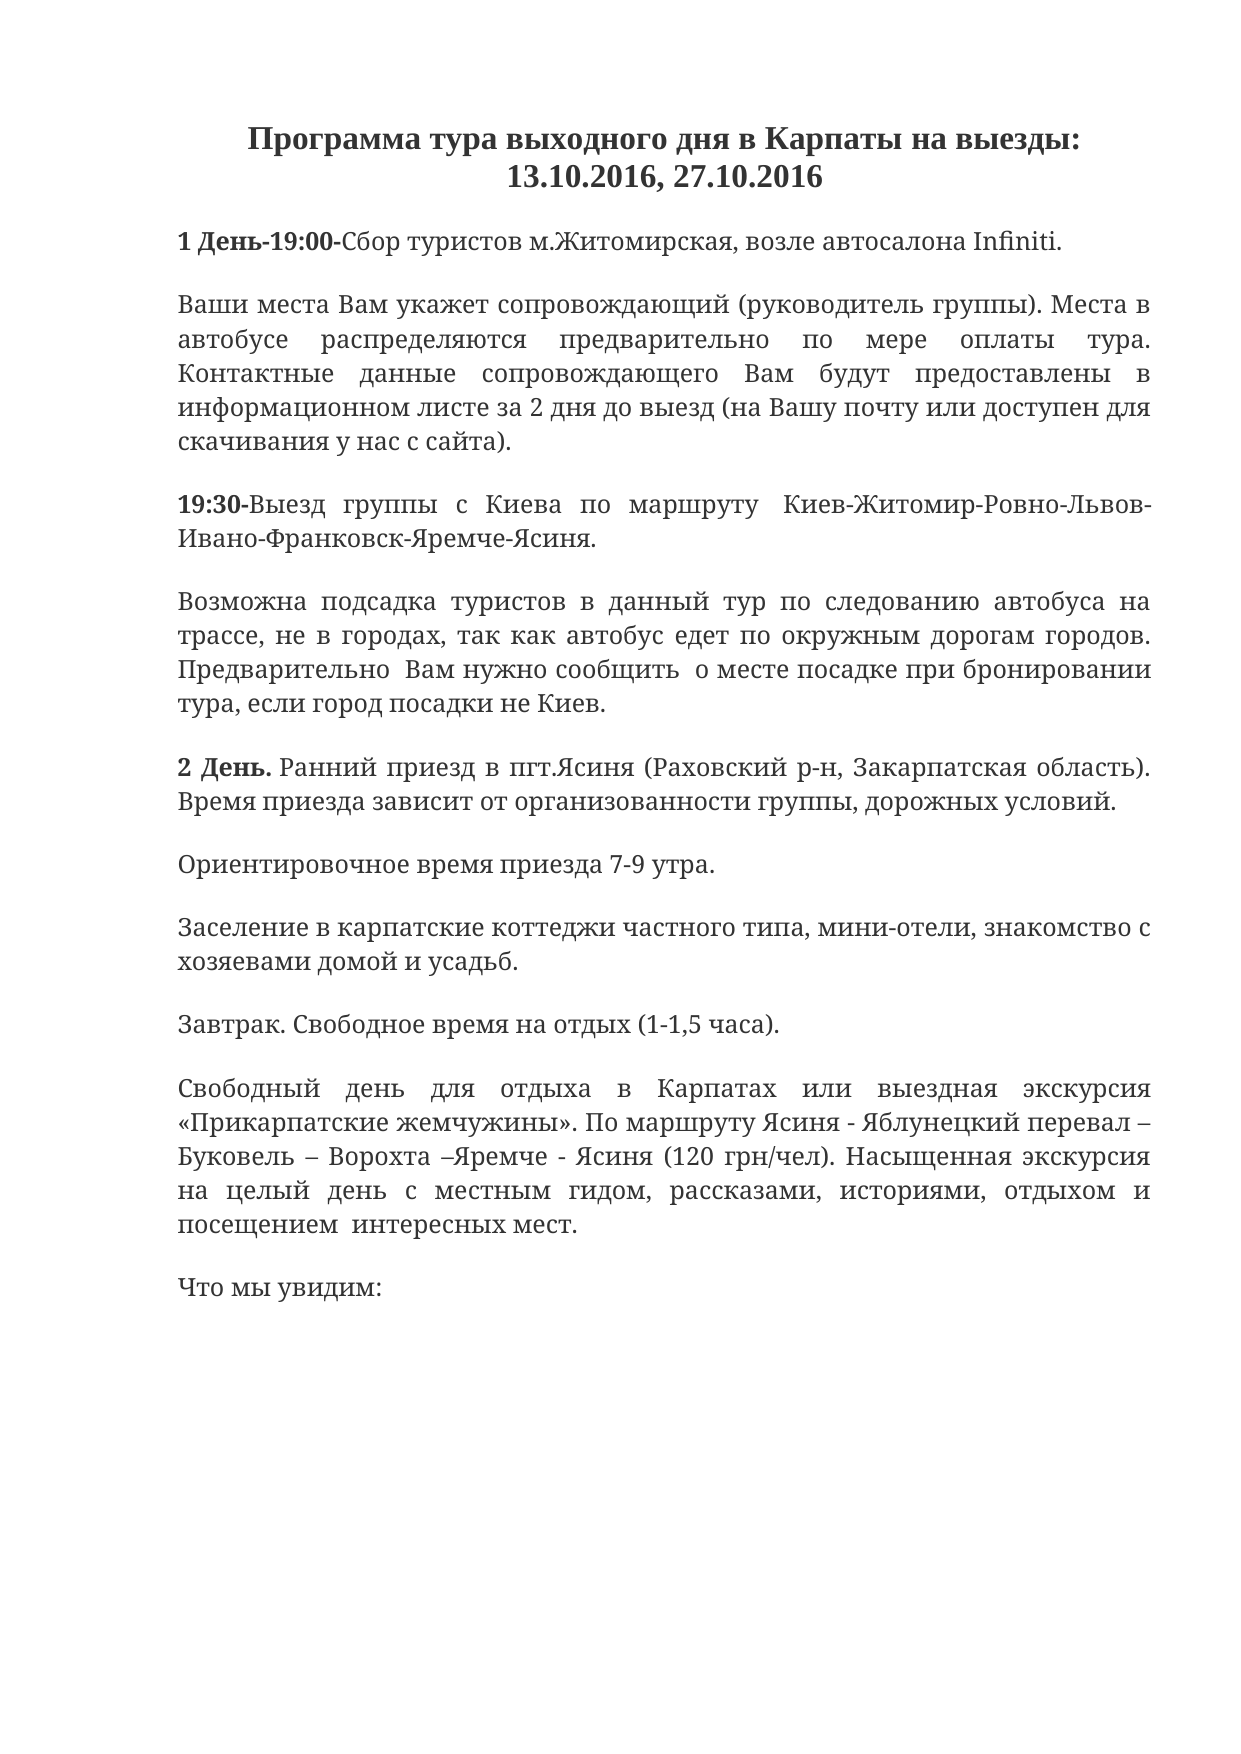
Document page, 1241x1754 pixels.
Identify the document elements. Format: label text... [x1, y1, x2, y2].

text Завтрак. Свободное время на отдых (1-1,5 часа). [177, 1007, 1152, 1041]
text Заселение в карпатские коттеджи частного типа, мини-отели, знакомство с хозяевами домой и усадьб. [177, 910, 1152, 978]
text Свободный день для отдыха в Карпатах или выездная экскурсия «Прикарпатские жемчужины». По маршруту Ясиня - Яблунецкий перевал – Буковель – Ворохта –Яремче - Ясиня (120 грн/чел). Насыщенная экскурсия на целый день с местным гидом, рассказами, историями, отдыхом и посещением интересных мест. [177, 1070, 1152, 1241]
text 19:30-Выезд группы с Киева по маршруту Киев-Житомир-Ровно-Львов-Ивано-Франковск-Яремче-Ясиня. [177, 487, 1152, 555]
text Возможна подсадка туристов в данный тур по следованию автобуса на трассе, не в городах, так как автобус едет по окружным дорогам городов. Предварительно Вам нужно сообщить о месте посадке при бронировании тура, если город посадки не Киев. [177, 584, 1152, 720]
text Что мы увидим: [177, 1270, 1152, 1304]
text Ориентировочное время приезда 7-9 утра. [177, 847, 1152, 881]
text 1 День-19:00-Сбор туристов м.Житомирская, возле автосалона Infiniti. [177, 224, 1152, 258]
text Ваши места Вам укажет сопровождающий (руководитель группы). Места в автобусе распределяются предварительно по мере оплаты тура. Контактные данные сопровождающего Вам будут предоставлены в информационном листе за 2 дня до выезд (на Вашу почту или доступен для скачивания у нас с сайта). [177, 287, 1152, 457]
text 2 День. Ранний приезд в пгт.Ясиня (Раховский р-н, Закарпатская область). Время приезда зависит от организованности группы, дорожных условий. [177, 749, 1152, 817]
text Программа тура выходного дня в Карпаты на выезды: 13.10.2016, 27.10.2016 [177, 118, 1152, 195]
